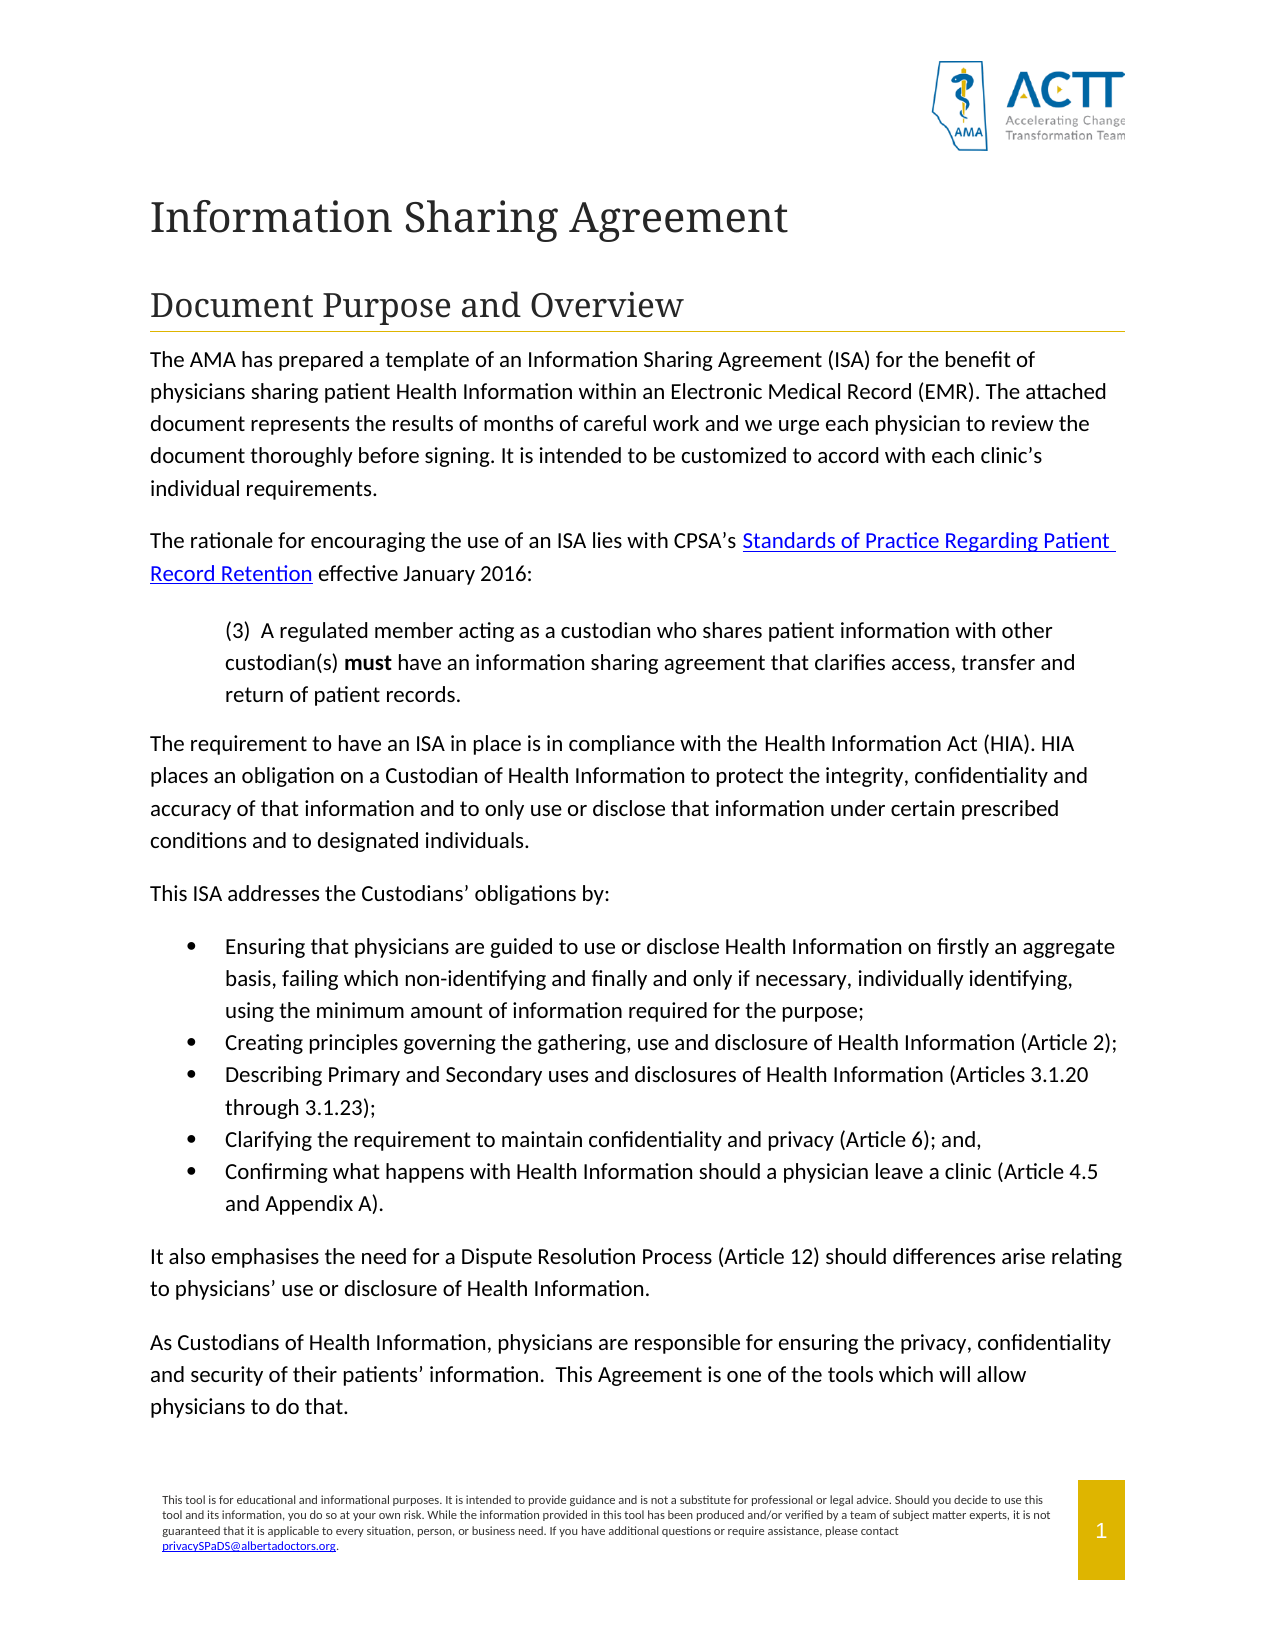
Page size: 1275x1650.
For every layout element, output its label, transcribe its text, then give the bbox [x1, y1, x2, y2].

list Describing Primary and Secondary uses and disclosures of Health Information (Articles 3.1.20 through 3.1.23); [187, 1061, 1125, 1121]
subtitle Document Purpose and Overview [150, 282, 1125, 331]
picture [931, 61, 1125, 151]
text (3) A regulated member acting as a custodian who shares patient information with other custodian(s) must have an information sharing agreement that clarifies access, transfer and return of patient records. [225, 616, 1125, 708]
list Confirming what happens with Health Information should a physician leave a clinic (Article 4.5 and Appendix A). [187, 1157, 1125, 1217]
text The AMA has prepared a template of an Information Sharing Agreement (ISA) for the benefit of physicians sharing patient Health Information within an Electronic Medical Record (EMR). The attached document represents the results of months of careful work and we urge each physician to review the document thoroughly before signing. It is intended to be customized to accord with each clinic’s individual requirements. [150, 345, 1125, 502]
subtitle Information Sharing Agreement [150, 187, 1125, 244]
text As Custodians of Health Information, physicians are responsible for ensuring the privacy, confidentiality and security of their patients’ information. This Agreement is one of the tools which will allow physicians to do that. [150, 1328, 1125, 1420]
list Creating principles governing the gathering, use and disclosure of Health Information (Article 2); [187, 1028, 1125, 1056]
list Ensuring that physicians are guided to use or disclose Health Information on firstly an aggregate basis, failing which non-identifying and finally and only if necessary, individually identifying, using the minimum amount of information required for the purpose; [187, 932, 1125, 1024]
text It also emphasises the need for a Dispute Resolution Process (Article 12) should differences arise relating to physicians’ use or disclosure of Health Information. [150, 1242, 1125, 1303]
list Clarifying the requirement to maintain confidentiality and privacy (Article 6); and, [187, 1125, 1125, 1153]
text The requirement to have an ISA in place is in compliance with the Health Information Act (HIA). HIA places an obligation on a Custodian of Health Information to protect the integrity, confidentiality and accuracy of that information and to only use or disclose that information under certain prescribed conditions and to designated individuals. [150, 729, 1125, 854]
text This ISA addresses the Custodians’ obligations by: [150, 879, 1125, 907]
text The rationale for encouraging the use of an ISA lies with CPSA’s Standards of Practice Regarding Patient Record Retention effective January 2016: [150, 527, 1125, 587]
